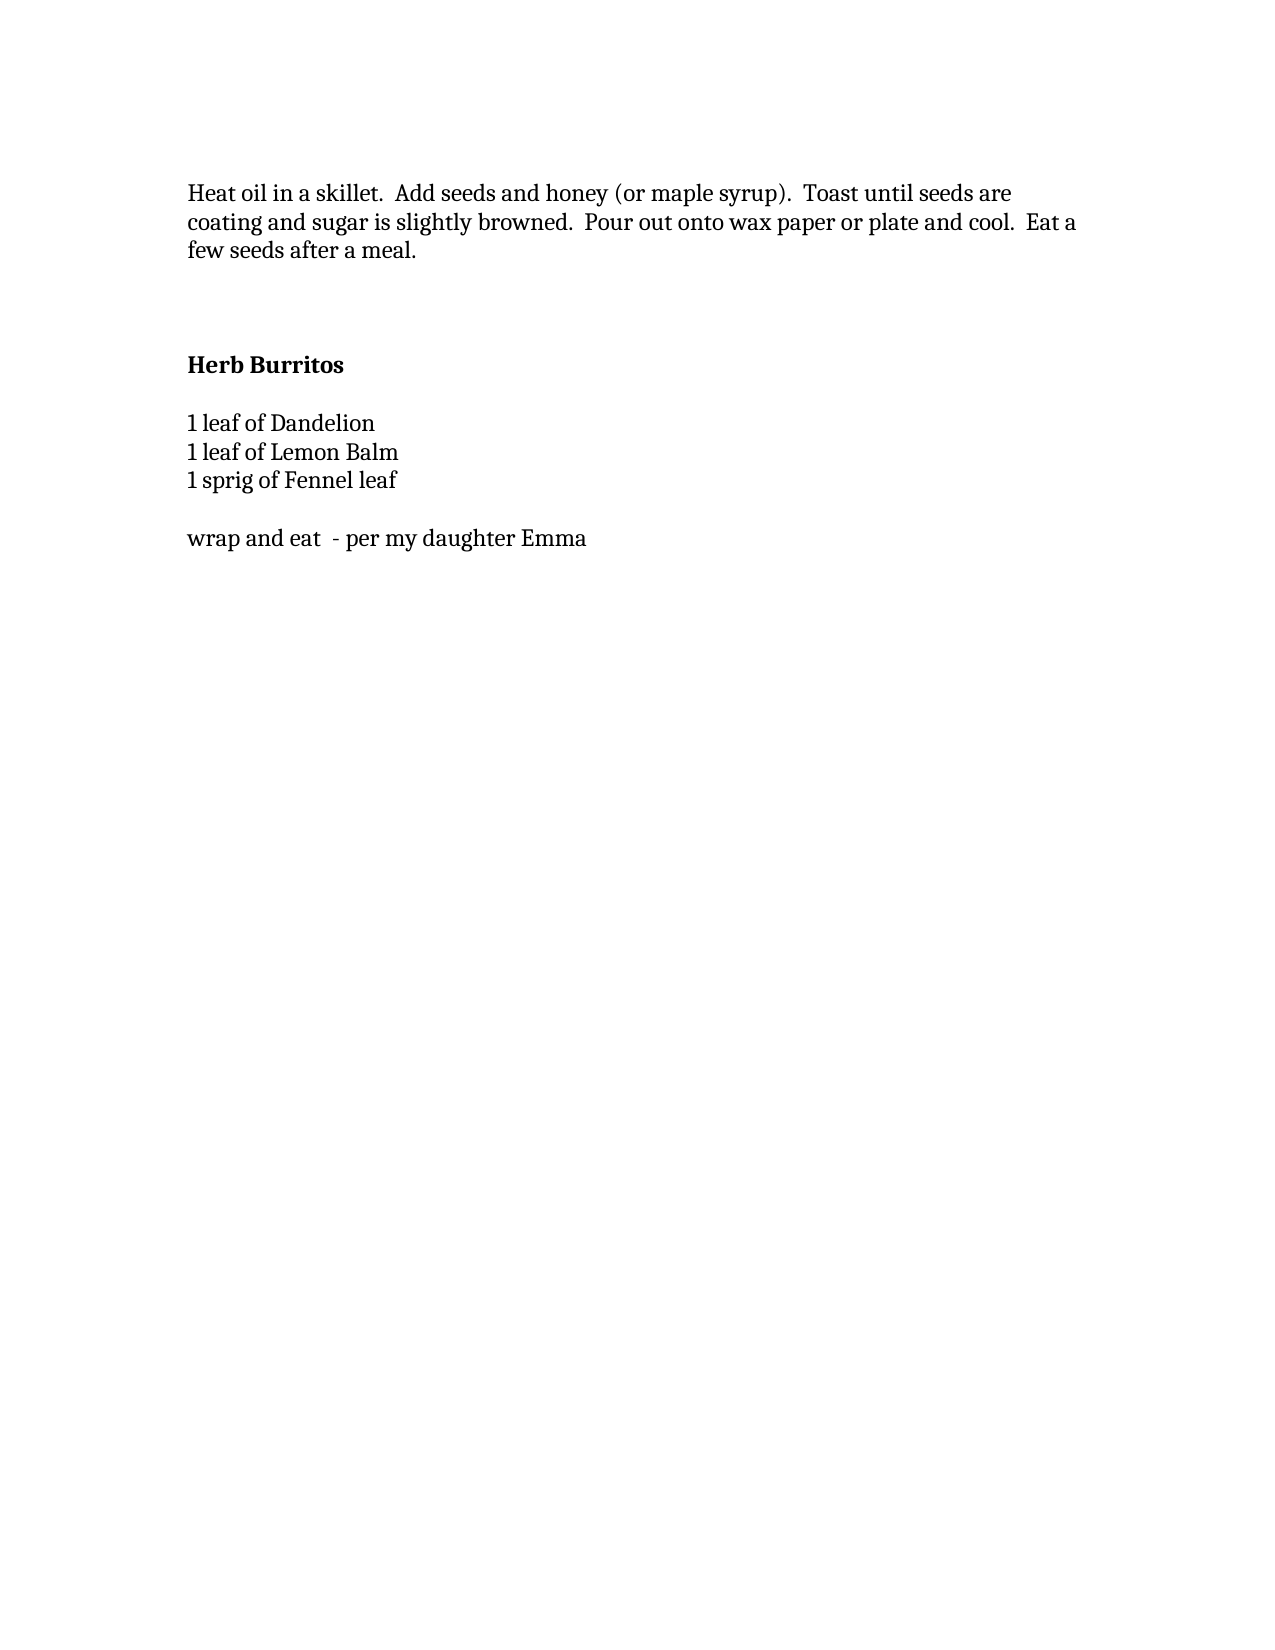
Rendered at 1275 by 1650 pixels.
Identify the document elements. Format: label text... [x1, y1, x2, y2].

text 1 leaf of Dandelion [187, 409, 1087, 437]
text Herb Burritos [187, 351, 1087, 380]
text wrap and eat - per my daughter Emma [187, 524, 1087, 552]
text 1 leaf of Lemon Balm [187, 437, 1087, 466]
text 1 sprig of Fennel leaf [187, 466, 1087, 495]
text Heat oil in a skillet. Add seeds and honey (or maple syrup). Toast until seeds are coating and sugar is slightly browned. Pour out onto wax paper or plate and cool. Eat a few seeds after a meal. [187, 179, 1087, 265]
